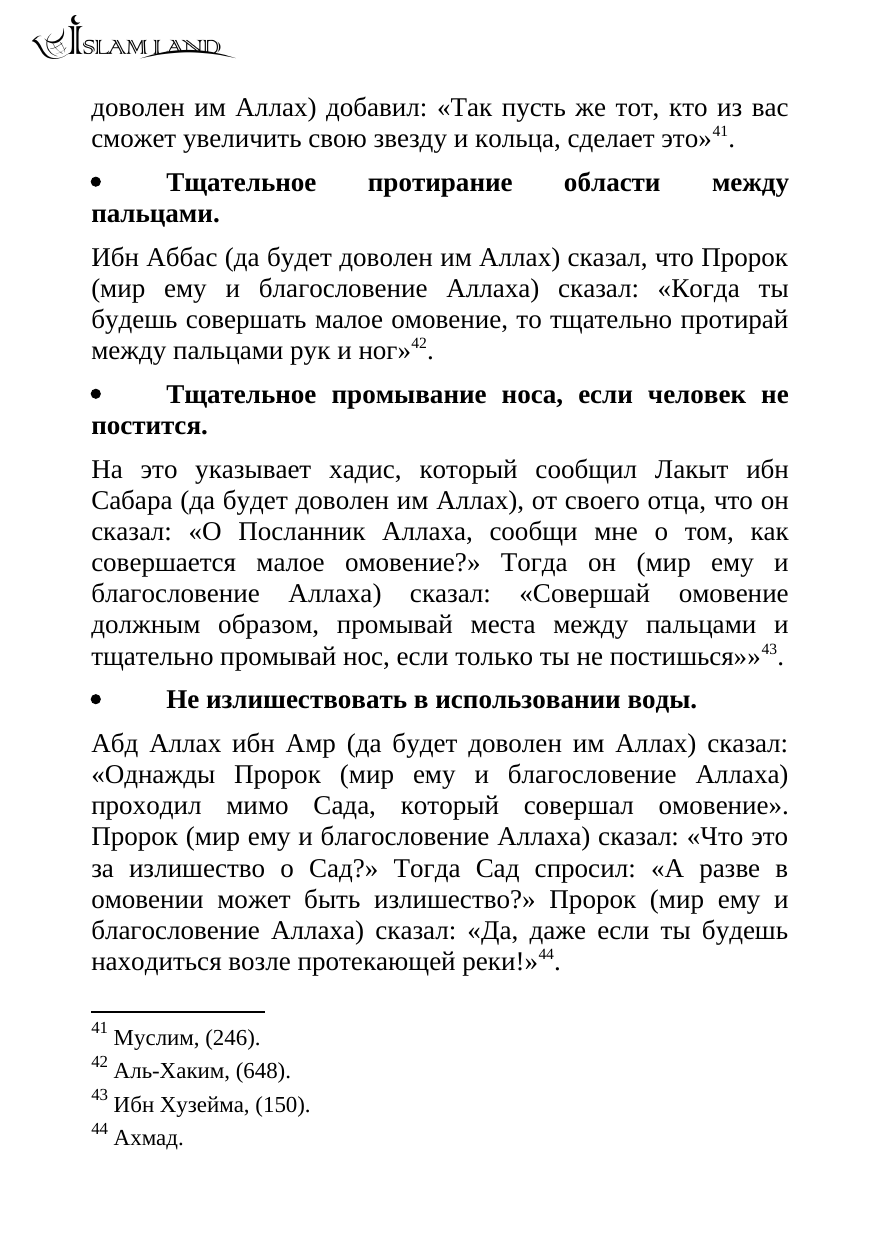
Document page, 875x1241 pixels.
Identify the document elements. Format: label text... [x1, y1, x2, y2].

text На это указывает хадис, который сообщил Лакыт ибн Сабара (да будет доволен им Аллах), от своего отца, что он сказал: «О Посланник Аллаха, сообщи мне о том, как совершается малое омовение?» Тогда он (мир ему и благословение Аллаха) сказал: «Совершай омовение должным образом, промывай места между пальцами и тщательно промывай нос, если только ты не постишься»». [91, 453, 789, 671]
list Не излишествовать в использовании воды. [91, 683, 789, 714]
text Ибн Аббас (да будет доволен им Аллах) сказал, что Пророк (мир ему и благословение Аллаха) сказал: «Когда ты будешь совершать малое омовение, то тщательно протирай между пальцами рук и ног». [91, 241, 789, 365]
list Тщательное промывание носа, если человек не постится. [91, 378, 789, 440]
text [91, 91, 789, 153]
text Абд Аллах ибн Амр (да будет доволен им Аллах) сказал: «Однажды Пророк (мир ему и благословение Аллаха) проходил мимо Сада, который совершал омовение». Пророк (мир ему и благословение Аллаха) сказал: «Что это за излишество о Сад?» Тогда Сад спросил: «А разве в омовении может быть излишество?» Пророк (мир ему и благословение Аллаха) сказал: «Да, даже если ты будешь находиться возле протекающей реки!». [91, 727, 789, 976]
list Тщательное протирание области между пальцами. [91, 166, 789, 228]
picture [31, 15, 237, 59]
